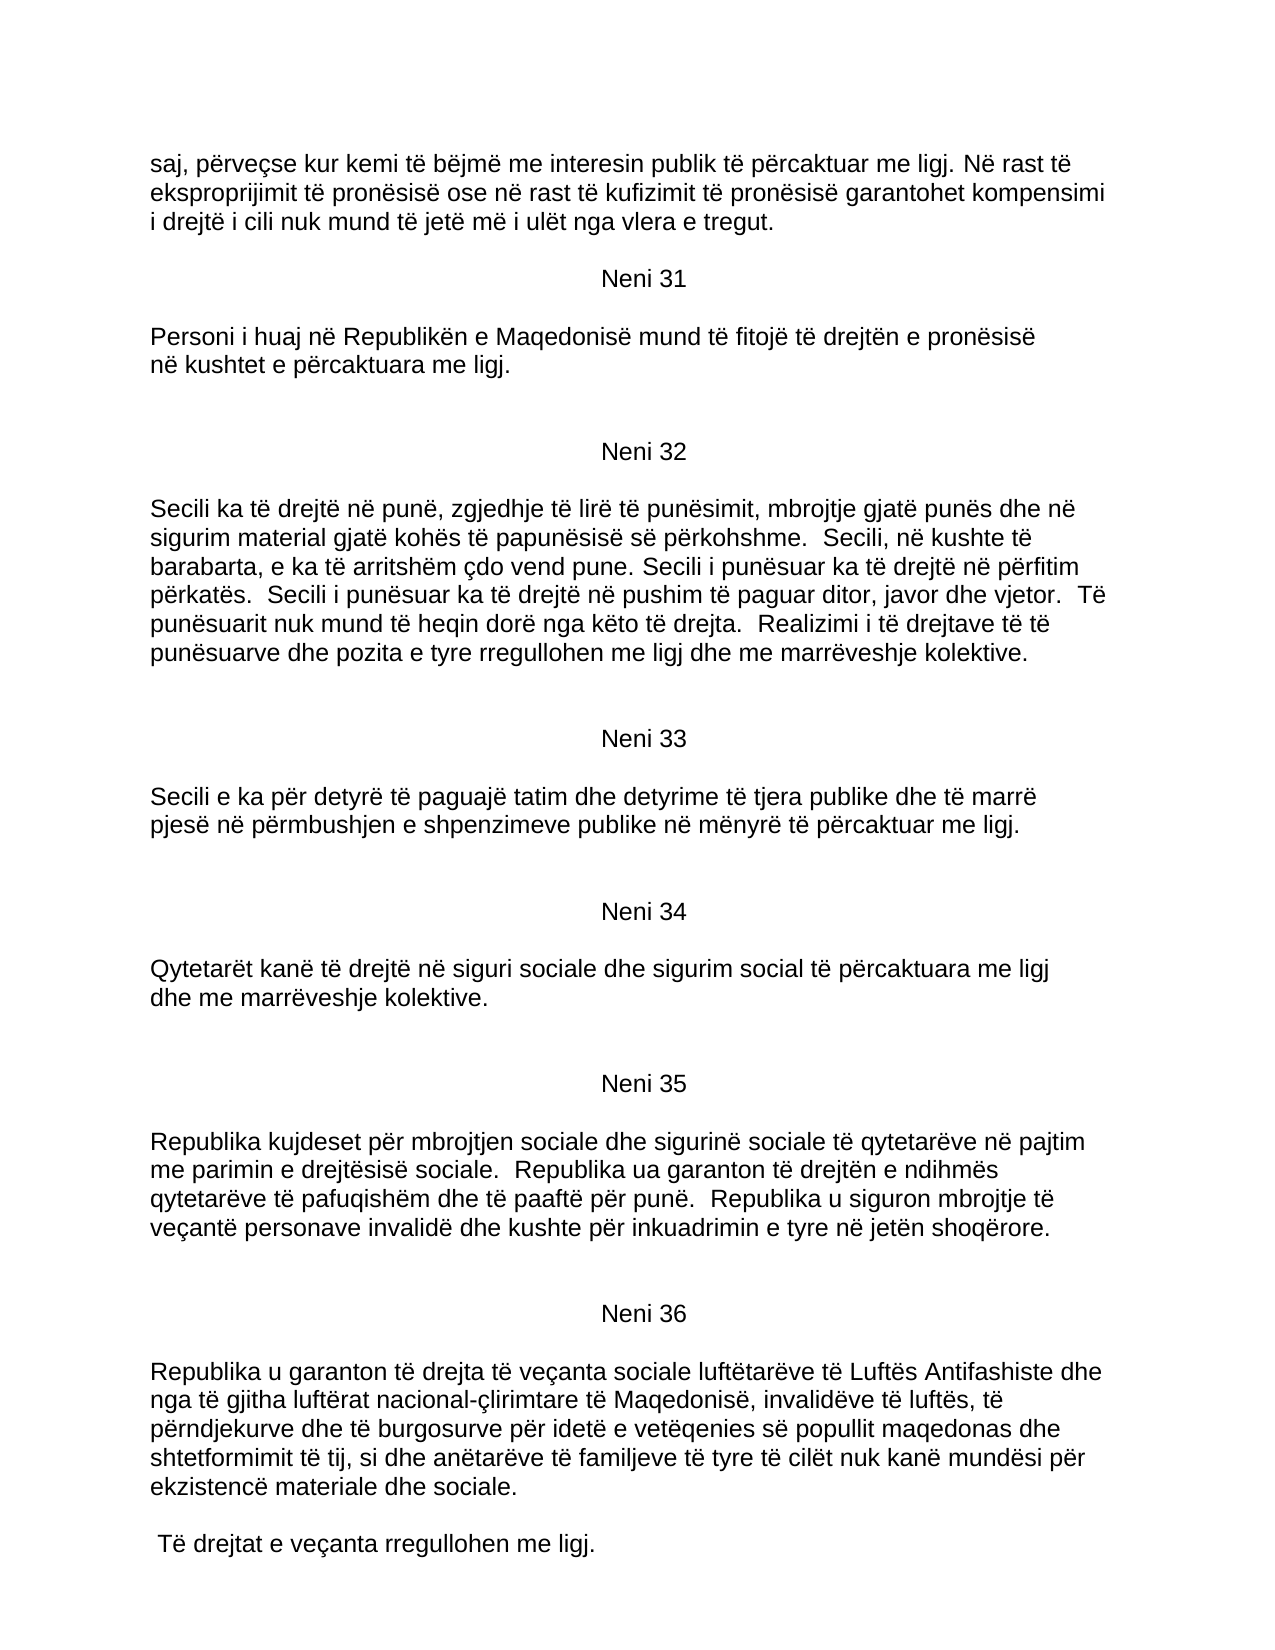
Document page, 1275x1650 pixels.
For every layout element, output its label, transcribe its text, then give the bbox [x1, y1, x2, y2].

text Neni 34 [150, 897, 1137, 925]
text Republika kujdeset për mbrojtjen sociale dhe sigurinë sociale të qytetarëve në pajtim me parimin e drejtësisë sociale. Republika ua garanton të drejtën e ndihmës qytetarëve të pafuqishëm dhe të paaftë për punë. Republika u siguron mbrojtje të veçantë personave invalidë dhe kushte për inkuadrimin e tyre në jetën shoqërore. [150, 1127, 1121, 1242]
text Qytetarët kanë të drejtë në siguri sociale dhe sigurim social të përcaktuara me ligj dhe me marrëveshje kolektive. [150, 954, 1063, 1012]
text Neni 36 [150, 1299, 1137, 1328]
text Neni 33 [150, 724, 1137, 753]
text saj, përveçse kur kemi të bëjmë me interesin publik të përcaktuar me ligj. Në rast të eksproprijimit të pronësisë ose në rast të kufizimit të pronësisë garantohet kompensimi i drejtë i cili nuk mund të jetë më i ulët nga vlera e tregut. [150, 149, 1110, 235]
text Secili ka të drejtë në punë, zgjedhje të lirë të punësimit, mbrojtje gjatë punës dhe në sigurim material gjatë kohës të papunësisë së përkohshme. Secili, në kushte të barabarta, e ka të arritshëm çdo vend pune. Secili i punësuar ka të drejtë në përfitim përkatës. Secili i punësuar ka të drejtë në pushim të paguar ditor, javor dhe vjetor. Të punësuarit nuk mund të heqin dorë nga këto të drejta. Realizimi i të drejtave të të punësuarve dhe pozita e tyre rregullohen me ligj dhe me marrëveshje kolektive. [150, 494, 1123, 667]
text Neni 32 [150, 437, 1137, 465]
text Neni 35 [150, 1069, 1137, 1098]
text Neni 31 [150, 264, 1137, 293]
text Republika u garanton të drejta të veçanta sociale luftëtarëve të Luftës Antifashiste dhe nga të gjitha luftërat nacional-çlirimtare të Maqedonisë, invalidëve të luftës, të përndjekurve dhe të burgosurve për idetë e vetëqenies së popullit maqedonas dhe shtetformimit të tij, si dhe anëtarëve të familjeve të tyre të cilët nuk kanë mundësi për ekzistencë materiale dhe sociale. [150, 1357, 1127, 1529]
text Personi i huaj në Republikën e Maqedonisë mund të fitojë të drejtën e pronësisë në kushtet e përcaktuara me ligj. [150, 322, 1064, 379]
text Secili e ka për detyrë të paguajë tatim dhe detyrime të tjera publike dhe të marrë pjesë në përmbushjen e shpenzimeve publike në mënyrë të përcaktuar me ligj. [150, 782, 1103, 839]
text Të drejtat e veçanta rregullohen me ligj. [150, 1529, 1127, 1558]
